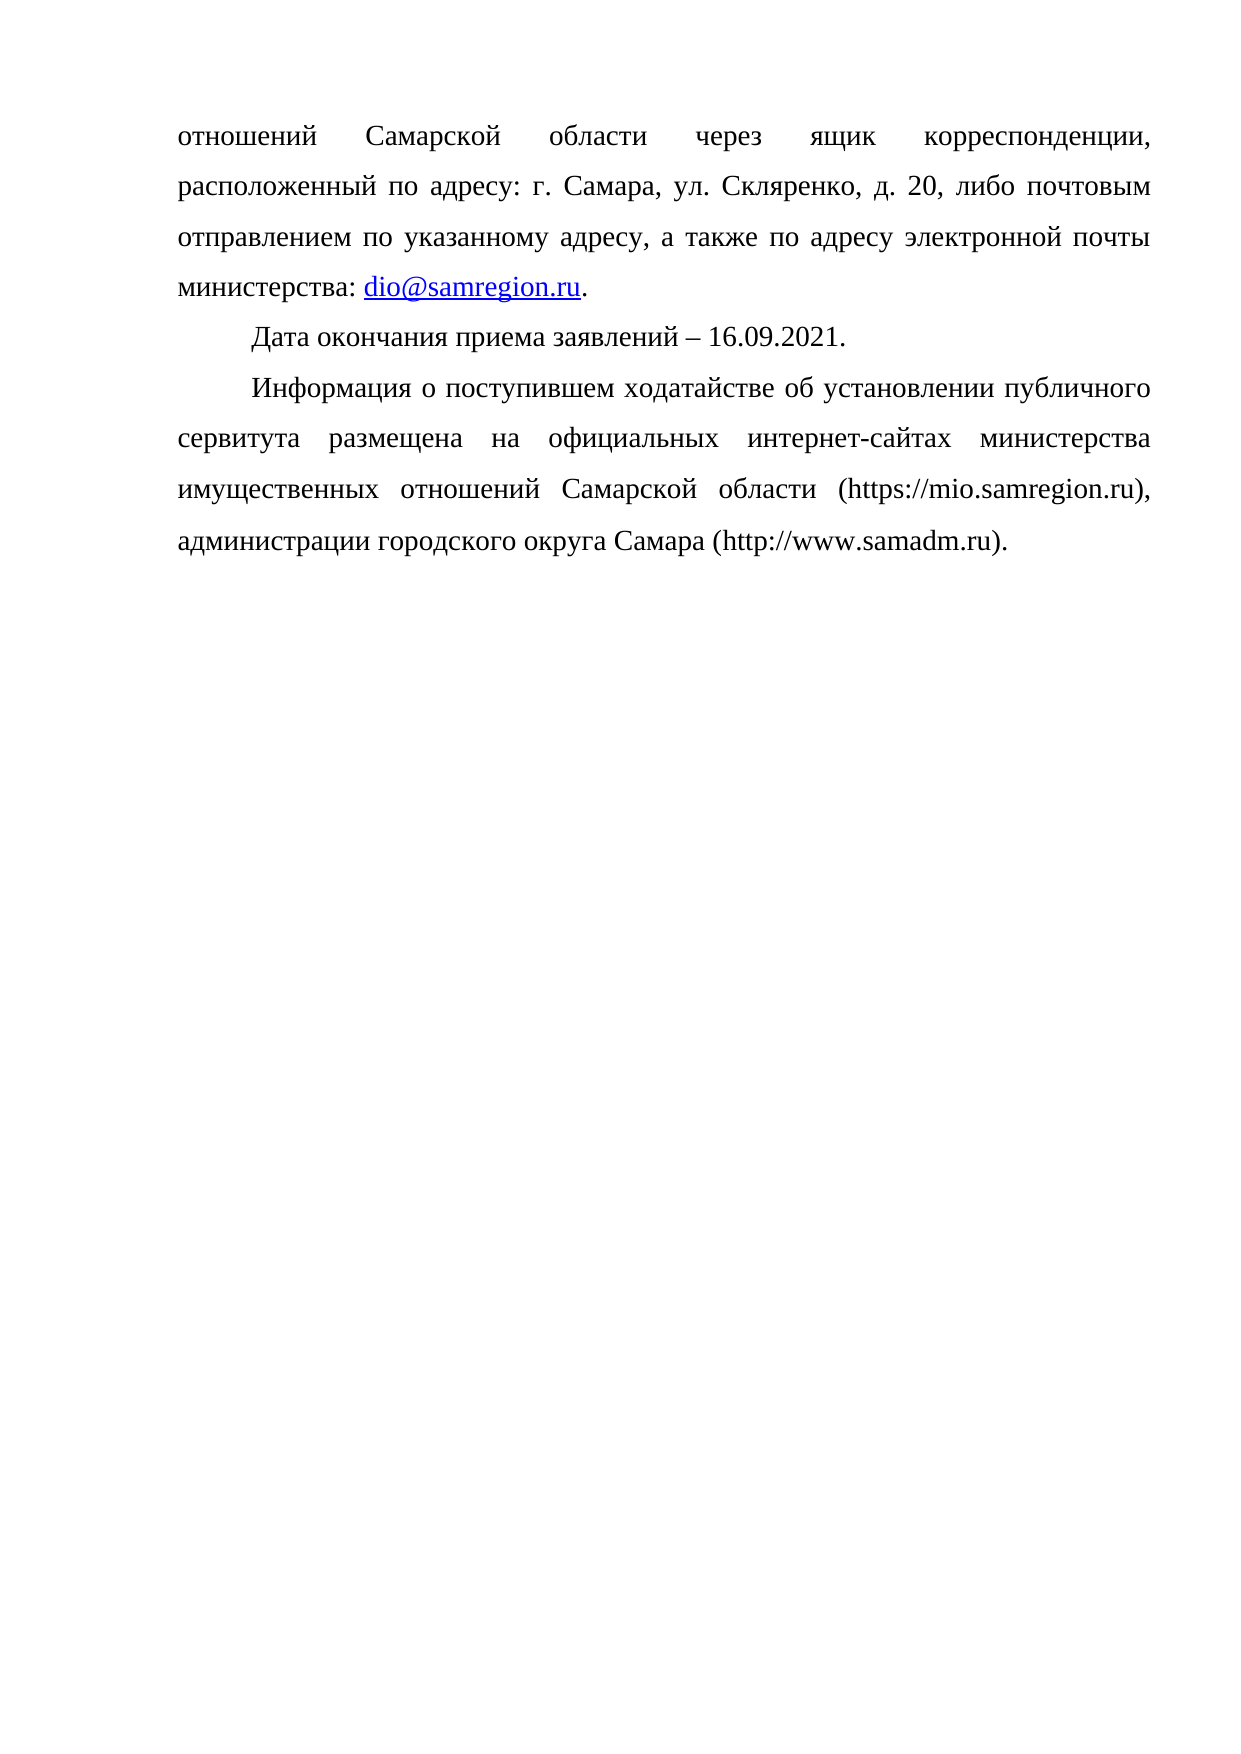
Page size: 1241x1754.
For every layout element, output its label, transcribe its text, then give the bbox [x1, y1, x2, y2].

list Дата окончания приема заявлений – 16.09.2021. [177, 319, 1152, 353]
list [177, 118, 1152, 303]
list Информация о поступившем ходатайстве об установлении публичного сервитута размещена на официальных интернет-сайтах министерства имущественных отношений Самарской области (https://mio.samregion.ru), администрации городского округа Самара (http://www.samadm.ru). [177, 370, 1152, 556]
